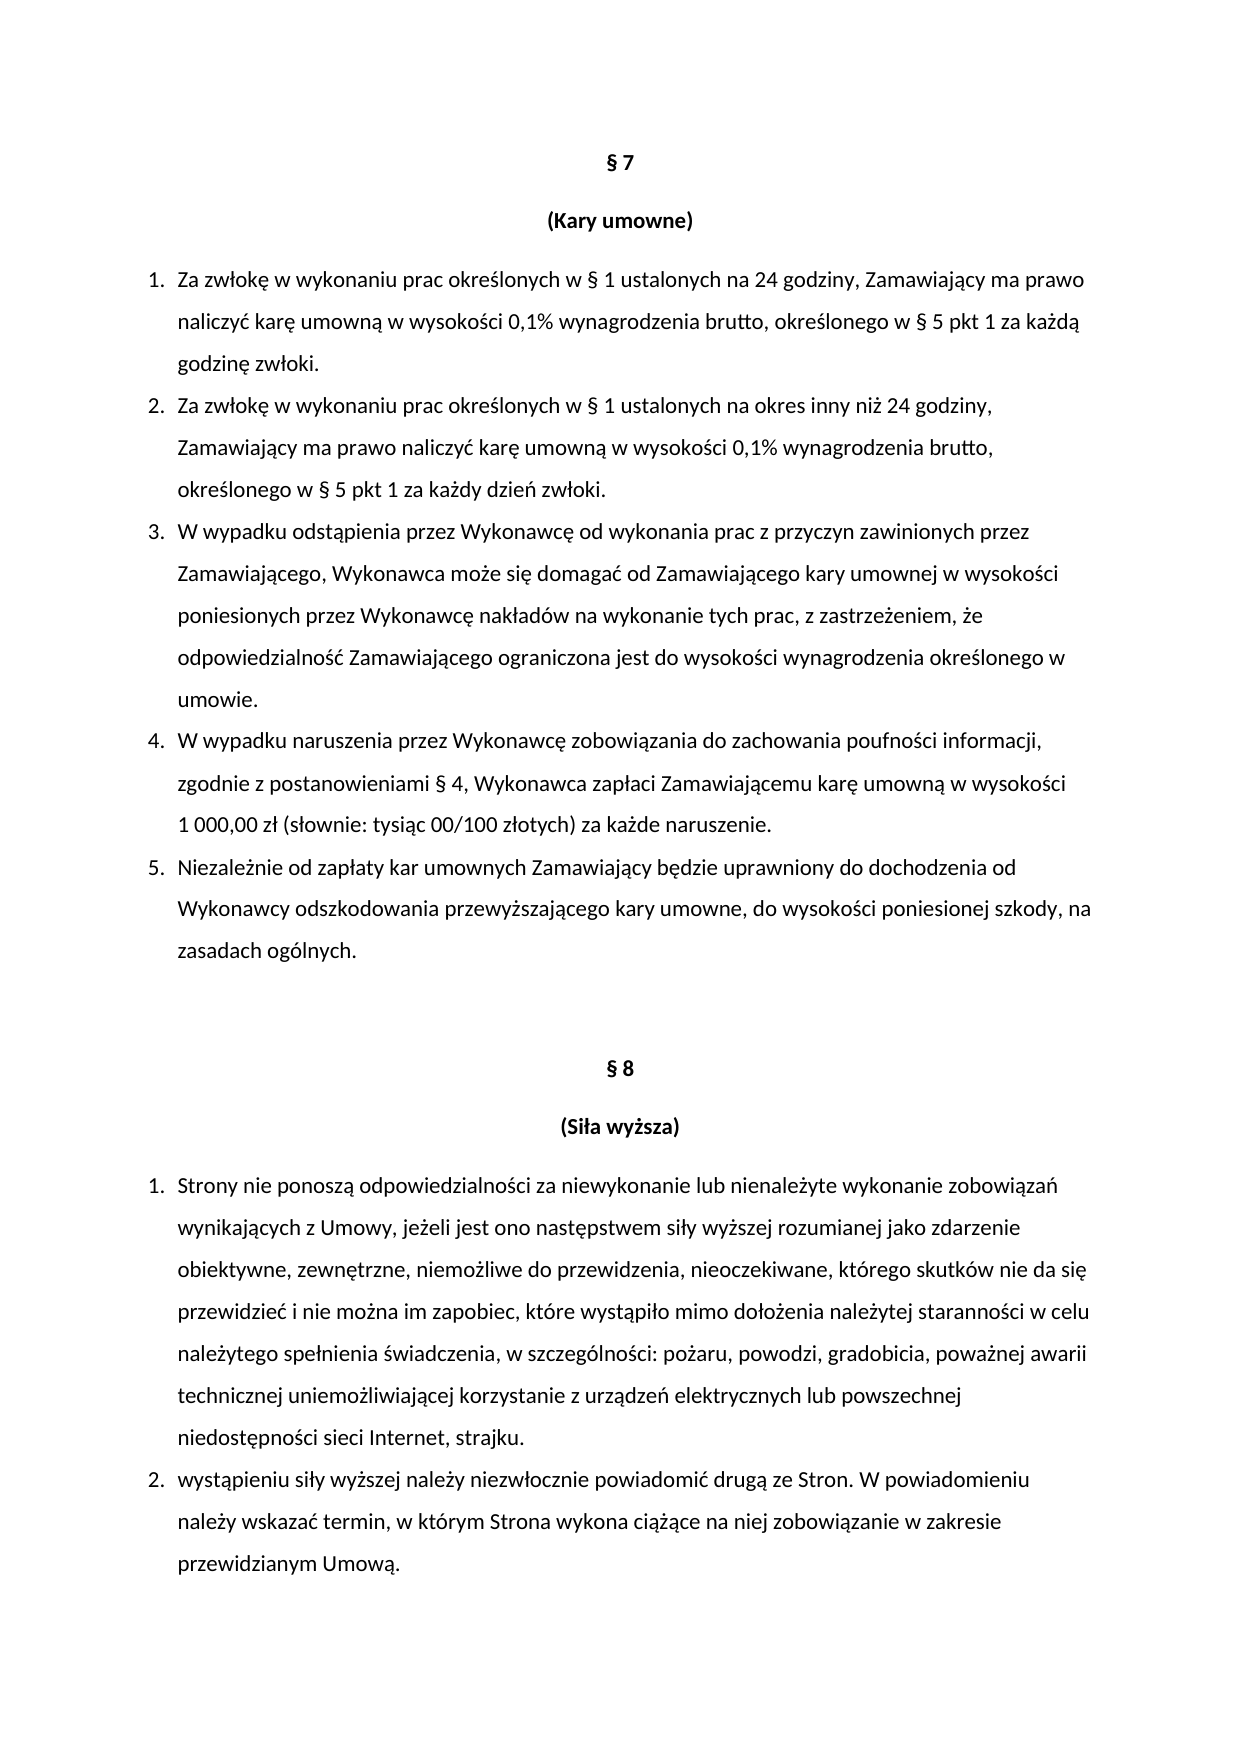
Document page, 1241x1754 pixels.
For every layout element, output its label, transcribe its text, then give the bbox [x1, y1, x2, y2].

list Za zwłokę w wykonaniu prac określonych w § 1 ustalonych na 24 godziny, Zamawiający ma prawo naliczyć karę umowną w wysokości 0,1% wynagrodzenia brutto, określonego w § 5 pkt 1 za każdą godzinę zwłoki. [148, 265, 1093, 377]
text (Kary umowne) [148, 206, 1093, 234]
list Niezależnie od zapłaty kar umownych Zamawiający będzie uprawniony do dochodzenia od Wykonawcy odszkodowania przewyższającego kary umowne, do wysokości poniesionej szkody, na zasadach ogólnych. [148, 853, 1093, 964]
text § 8 [148, 1054, 1093, 1082]
text (Siła wyższa) [148, 1112, 1093, 1141]
list wystąpieniu siły wyższej należy niezwłocznie powiadomić drugą ze Stron. W powiadomieniu należy wskazać termin, w którym Strona wykona ciążące na niej zobowiązanie w zakresie przewidzianym Umową. [148, 1465, 1093, 1577]
list Za zwłokę w wykonaniu prac określonych w § 1 ustalonych na okres inny niż 24 godziny, Zamawiający ma prawo naliczyć karę umowną w wysokości 0,1% wynagrodzenia brutto, określonego w § 5 pkt 1 za każdy dzień zwłoki. [148, 391, 1093, 503]
list W wypadku naruszenia przez Wykonawcę zobowiązania do zachowania poufności informacji, zgodnie z postanowieniami § 4, Wykonawca zapłaci Zamawiającemu karę umowną w wysokości 1 000,00 zł (słownie: tysiąc 00/100 złotych) za każde naruszenie. [148, 727, 1093, 839]
list W wypadku odstąpienia przez Wykonawcę od wykonania prac z przyczyn zawinionych przez Zamawiającego, Wykonawca może się domagać od Zamawiającego kary umownej w wysokości poniesionych przez Wykonawcę nakładów na wykonanie tych prac, z zastrzeżeniem, że odpowiedzialność Zamawiającego ograniczona jest do wysokości wynagrodzenia określonego w umowie. [148, 517, 1093, 713]
list Strony nie ponoszą odpowiedzialności za niewykonanie lub nienależyte wykonanie zobowiązań wynikających z Umowy, jeżeli jest ono następstwem siły wyższej rozumianej jako zdarzenie obiektywne, zewnętrzne, niemożliwe do przewidzenia, nieoczekiwane, którego skutków nie da się przewidzieć i nie można im zapobiec, które wystąpiło mimo dołożenia należytej staranności w celu należytego spełnienia świadczenia, w szczególności: pożaru, powodzi, gradobicia, poważnej awarii technicznej uniemożliwiającej korzystanie z urządzeń elektrycznych lub powszechnej niedostępności sieci Internet, strajku. [148, 1171, 1093, 1451]
text § 7 [148, 148, 1093, 176]
